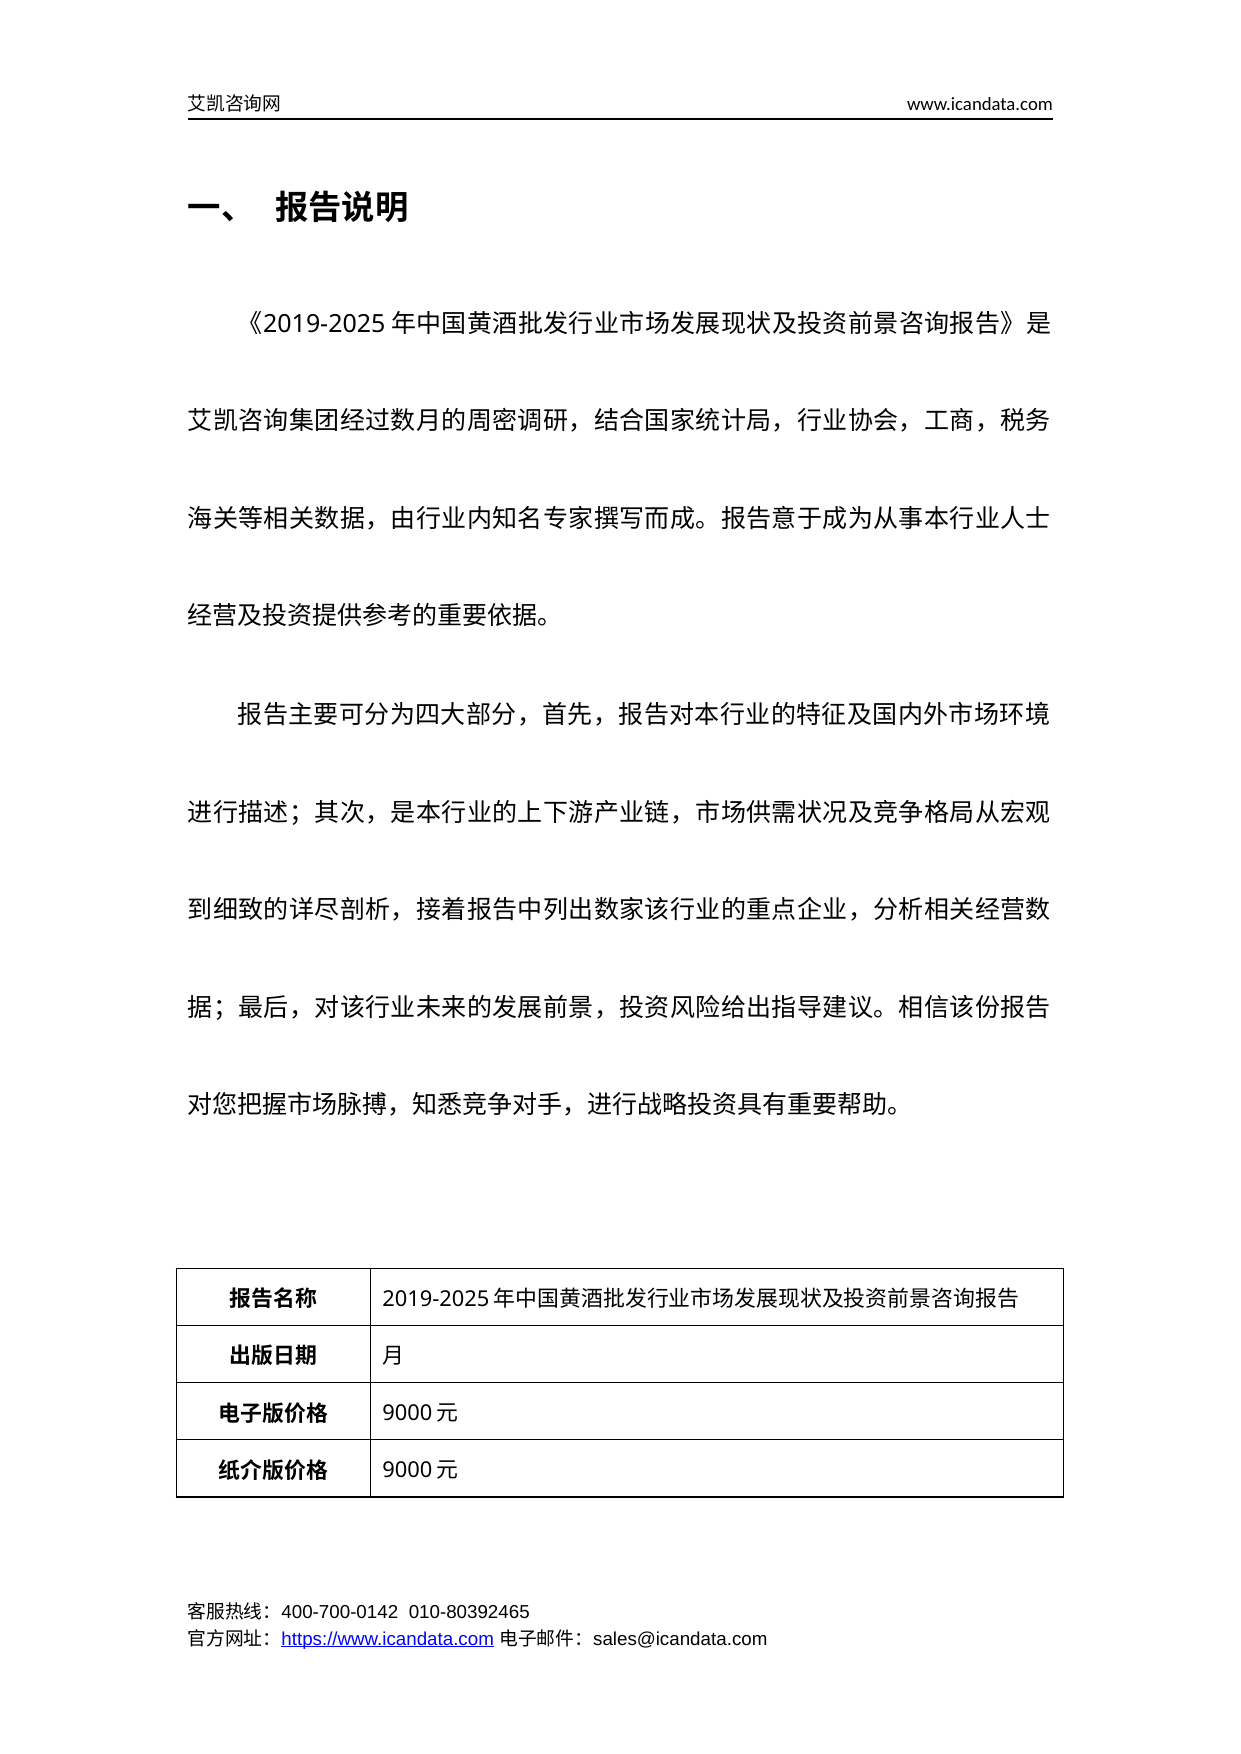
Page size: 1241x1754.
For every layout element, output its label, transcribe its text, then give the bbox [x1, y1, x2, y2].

table_cell 9000元 [371, 1383, 1063, 1439]
table_header 2019-2025年中国黄酒批发行业市场发展现状及投资前景咨询报告 [371, 1269, 1063, 1325]
subtitle 报告说明 [187, 172, 1053, 237]
text 报告主要可分为四大部分，首先，报告对本行业的特征及国内外市场环境进行描述；其次，是本行业的上下游产业链，市场供需状况及竞争格局从宏观到细致的详尽剖析，接着报告中列出数家该行业的重点企业，分析相关经营数据；最后，对该行业未来的发展前景，投资风险给出指导建议。相信该份报告对您把握市场脉搏，知悉竞争对手，进行战略投资具有重要帮助。 [187, 681, 1053, 1136]
table_cell 纸介版价格 [177, 1440, 370, 1496]
text 《2019-2025年中国黄酒批发行业市场发展现状及投资前景咨询报告》是艾凯咨询集团经过数月的周密调研，结合国家统计局，行业协会，工商，税务海关等相关数据，由行业内知名专家撰写而成。报告意于成为从事本行业人士经营及投资提供参考的重要依据。 [187, 289, 1053, 646]
table_cell 电子版价格 [177, 1383, 370, 1439]
table_cell 出版日期 [177, 1326, 370, 1382]
table_cell 月 [371, 1326, 1063, 1382]
table_header 报告名称 [177, 1269, 370, 1325]
table_cell 9000元 [371, 1440, 1063, 1496]
